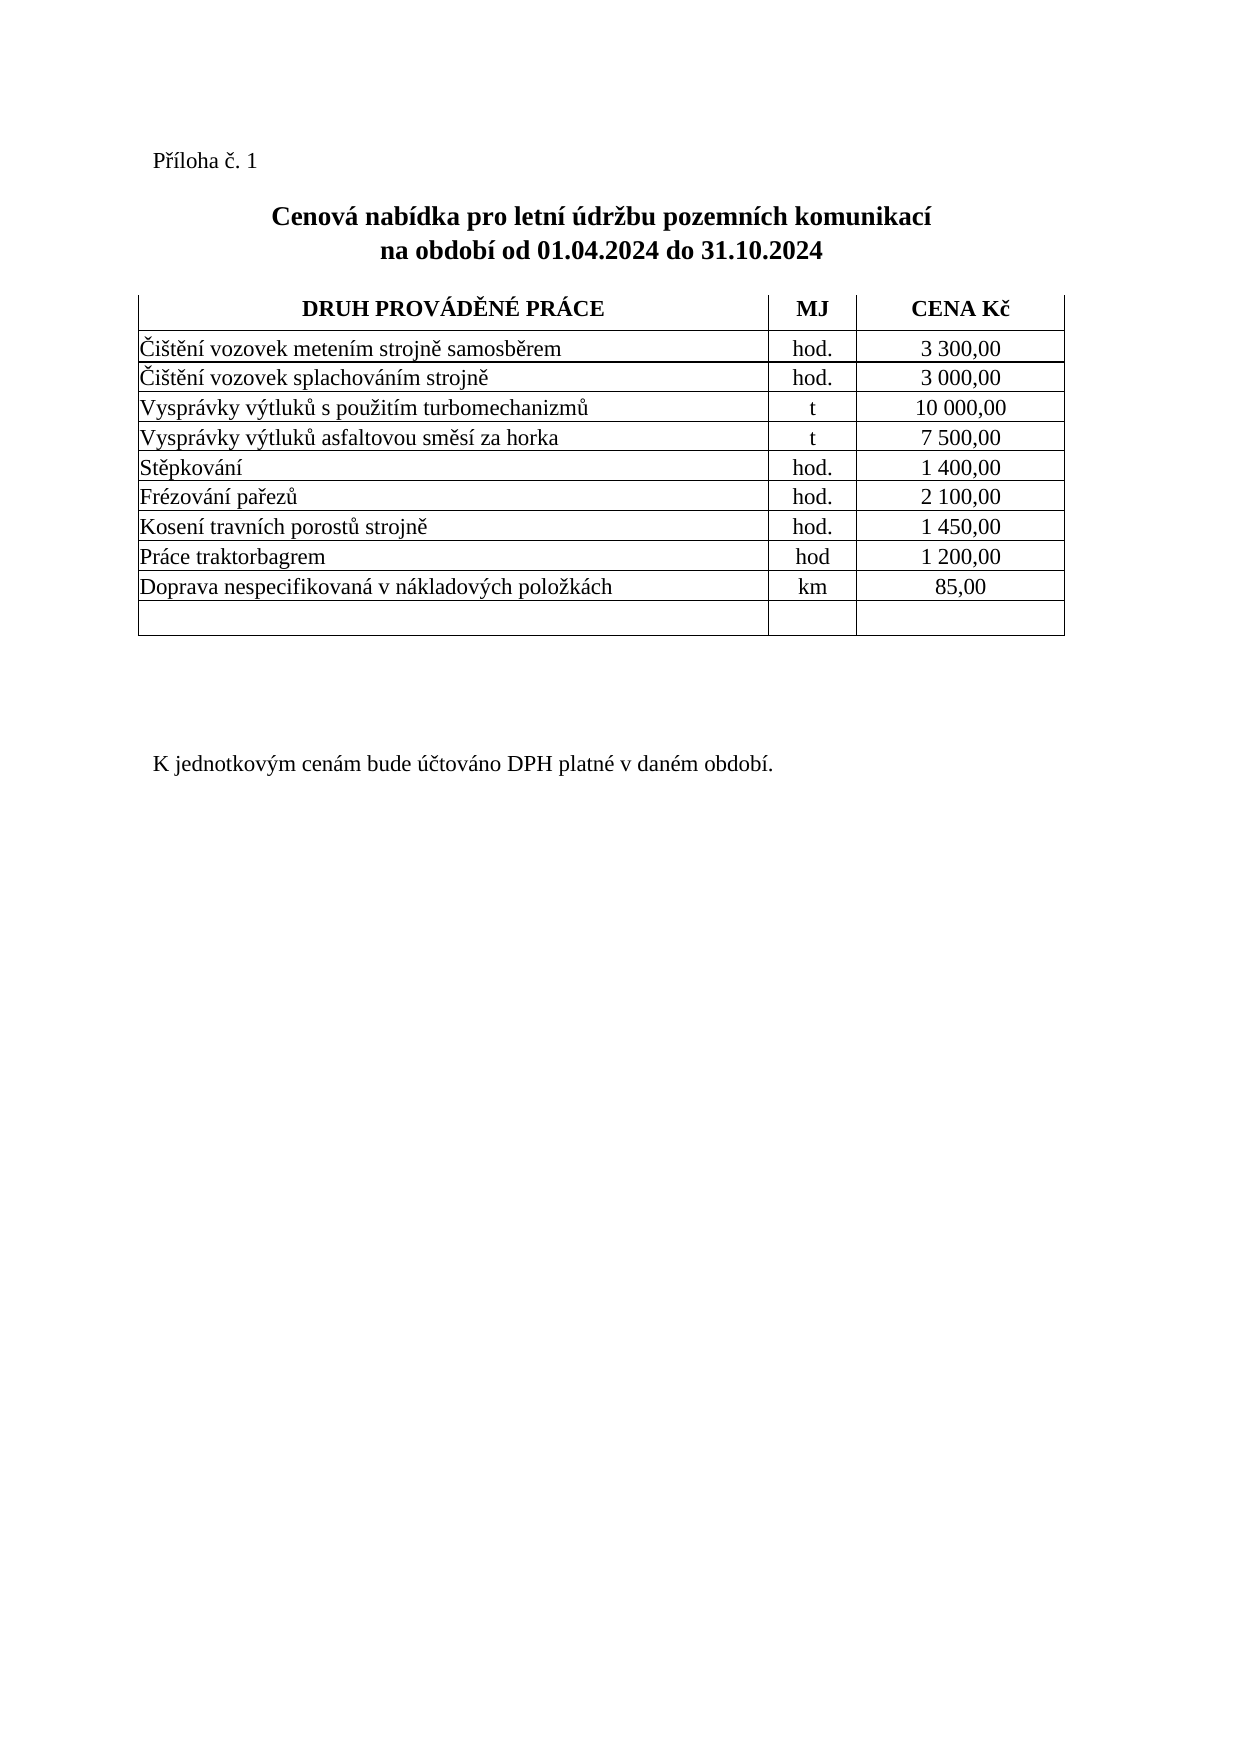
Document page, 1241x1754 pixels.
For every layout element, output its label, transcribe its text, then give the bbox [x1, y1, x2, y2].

table_cell hod. [769, 451, 856, 480]
table_cell Stěpkování [139, 451, 768, 480]
table_cell 2 100,00 [857, 481, 1064, 510]
table_cell Frézování pařezů [139, 481, 768, 510]
table_cell Kosení travních porostů strojně [139, 511, 768, 540]
table_header MJ [769, 295, 856, 330]
table_cell 1 200,00 [857, 541, 1064, 570]
table_cell [857, 601, 1064, 635]
table_cell Doprava nespecifikovaná v nákladových položkách [139, 571, 768, 600]
table_cell t [769, 422, 856, 450]
table_cell 1 400,00 [857, 451, 1064, 480]
text K jednotkovým cenám bude účtováno DPH platné v daném období. [109, 750, 1094, 777]
table_cell [769, 601, 856, 635]
table_cell Vysprávky výtluků asfaltovou směsí za horka [139, 422, 768, 450]
text Cenová nabídka pro letní údržbu pozemních komunikací na období od 01.04.2024 do 31.10.2024 [109, 201, 1094, 266]
table_cell Čištění vozovek metením strojně samosběrem [139, 331, 768, 361]
table_cell hod. [769, 331, 856, 361]
table_cell 7 500,00 [857, 422, 1064, 450]
table_header DRUH PROVÁDĚNÉ PRÁCE [139, 295, 768, 330]
table_cell hod [769, 541, 856, 570]
table_cell 3 000,00 [857, 363, 1064, 391]
table_cell hod. [769, 481, 856, 510]
table_cell Vysprávky výtluků s použitím turbomechanizmů [139, 392, 768, 421]
table_cell hod. [769, 363, 856, 391]
table_cell [139, 601, 768, 635]
table_cell km [769, 571, 856, 600]
table_cell t [769, 392, 856, 421]
text Příloha č. 1 [109, 147, 1094, 173]
table_cell 3 300,00 [857, 331, 1064, 361]
table_cell 85,00 [857, 571, 1064, 600]
table_cell 10 000,00 [857, 392, 1064, 421]
table_cell Práce traktorbagrem [139, 541, 768, 570]
table_cell hod. [769, 511, 856, 540]
table_header CENA Kč [857, 295, 1064, 330]
table_cell Čištění vozovek splachováním strojně [139, 363, 768, 391]
table_cell 1 450,00 [857, 511, 1064, 540]
